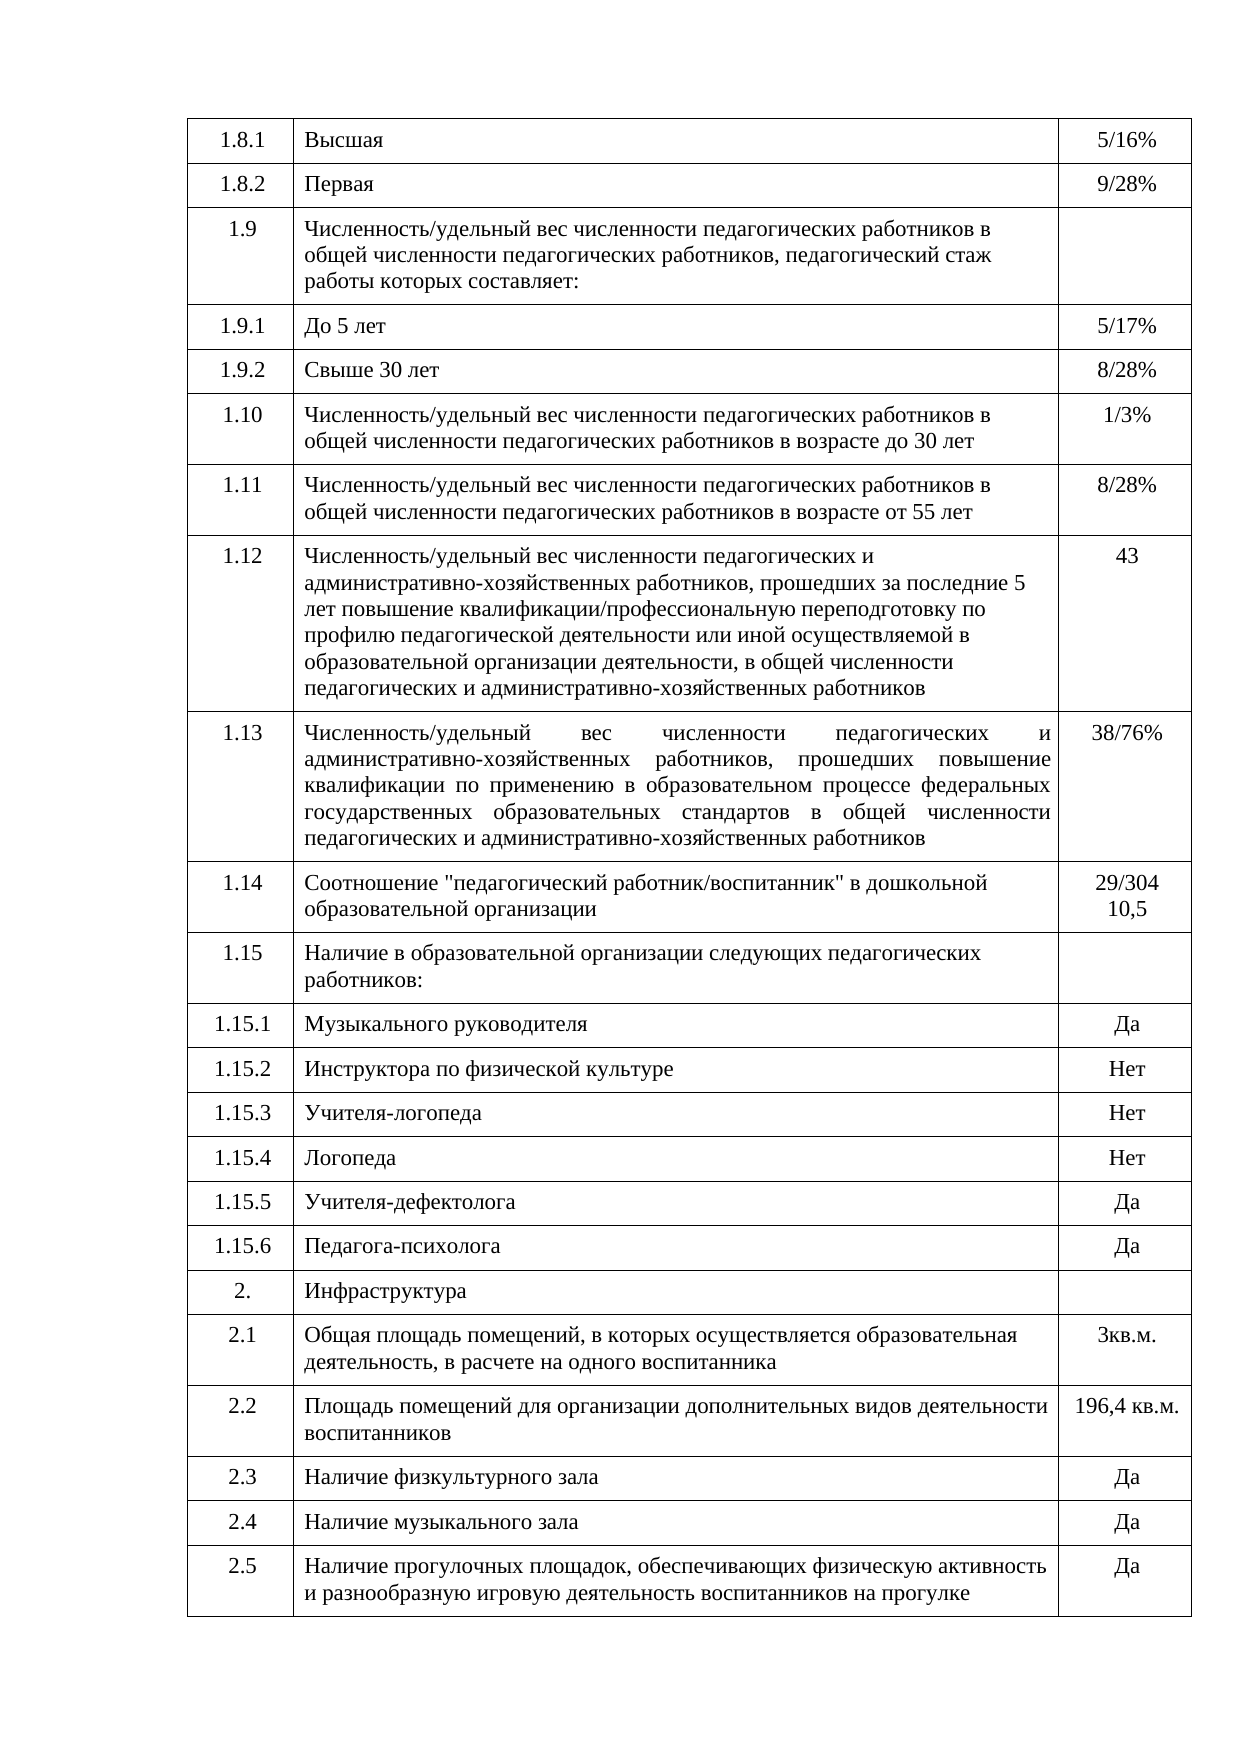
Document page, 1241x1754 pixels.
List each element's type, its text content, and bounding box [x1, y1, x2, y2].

table_cell Учителя-дефектолога [294, 1182, 1058, 1225]
table_cell 5/16% [1059, 119, 1191, 163]
table_cell 1.13 [188, 712, 293, 861]
table_cell Наличие музыкального зала [294, 1501, 1058, 1545]
table_cell 1.15.4 [188, 1137, 293, 1181]
table_cell 1.15.1 [188, 1004, 293, 1047]
table_cell 1.9.2 [188, 350, 293, 393]
table_cell [1059, 1271, 1191, 1314]
table_cell Педагога-психолога [294, 1226, 1058, 1269]
table_cell Численность/удельный вес численности педагогических работников в общей численности педагогических работников в возрасте от 55 лет [294, 465, 1058, 535]
table_cell Наличие прогулочных площадок, обеспечивающих физическую активность и разнообразную игровую деятельность воспитанников на прогулке [294, 1546, 1058, 1616]
table_cell 1.8.2 [188, 164, 293, 207]
table_cell 1.15 [188, 933, 293, 1003]
table_cell 8/28% [1059, 465, 1191, 535]
table_cell Общая площадь помещений, в которых осуществляется образовательная деятельность, в расчете на одного воспитанника [294, 1315, 1058, 1385]
table_cell 2.1 [188, 1315, 293, 1385]
table_cell 1.15.6 [188, 1226, 293, 1269]
table_cell Соотношение "педагогический работник/воспитанник" в дошкольной образовательной организации [294, 862, 1058, 932]
table_cell Да [1059, 1546, 1191, 1616]
table_cell 1.15.2 [188, 1048, 293, 1092]
table_cell Да [1059, 1004, 1191, 1047]
table_cell 2.4 [188, 1501, 293, 1545]
table_cell 8/28% [1059, 350, 1191, 393]
table_cell 1.15.3 [188, 1093, 293, 1136]
table_cell Площадь помещений для организации дополнительных видов деятельности воспитанников [294, 1386, 1058, 1456]
table_cell 38/76% [1059, 712, 1191, 861]
table_cell 3кв.м. [1059, 1315, 1191, 1385]
table_cell 1.10 [188, 394, 293, 464]
table_cell 2.5 [188, 1546, 293, 1616]
table_cell [1059, 933, 1191, 1003]
table_cell Нет [1059, 1137, 1191, 1181]
table_cell Инфраструктура [294, 1271, 1058, 1314]
table_cell 1.14 [188, 862, 293, 932]
table_cell 43 [1059, 536, 1191, 711]
table_cell Численность/удельный вес численности педагогических и административно-хозяйственных работников, прошедших повышение квалификации по применению в образовательном процессе федеральных государственных образовательных стандартов в общей численности педагогических и административно-хозяйственных работников [294, 712, 1058, 861]
table_cell Численность/удельный вес численности педагогических и административно-хозяйственных работников, прошедших за последние 5 лет повышение квалификации/профессиональную переподготовку по профилю педагогической деятельности или иной осуществляемой в образовательной организации деятельности, в общей численности педагогических и административно-хозяйственных работников [294, 536, 1058, 711]
table_cell [1059, 208, 1191, 304]
table_cell До 5 лет [294, 305, 1058, 349]
table_cell 1.12 [188, 536, 293, 711]
table_cell Да [1059, 1501, 1191, 1545]
table_cell Наличие в образовательной организации следующих педагогических работников: [294, 933, 1058, 1003]
table_cell 1/3% [1059, 394, 1191, 464]
table_cell Нет [1059, 1048, 1191, 1092]
table_cell 9/28% [1059, 164, 1191, 207]
table_cell 5/17% [1059, 305, 1191, 349]
table_cell 2. [188, 1271, 293, 1314]
table_cell 29/304 10,5 [1059, 862, 1191, 932]
table_cell Наличие физкультурного зала [294, 1457, 1058, 1500]
table_cell Да [1059, 1457, 1191, 1500]
table_cell Музыкального руководителя [294, 1004, 1058, 1047]
table_cell Первая [294, 164, 1058, 207]
table_cell Численность/удельный вес численности педагогических работников в общей численности педагогических работников в возрасте до 30 лет [294, 394, 1058, 464]
table_cell Логопеда [294, 1137, 1058, 1181]
table_cell 2.2 [188, 1386, 293, 1456]
table_cell 1.9 [188, 208, 293, 304]
table_cell Численность/удельный вес численности педагогических работников в общей численности педагогических работников, педагогический стаж работы которых составляет: [294, 208, 1058, 304]
table_cell Учителя-логопеда [294, 1093, 1058, 1136]
table_cell Высшая [294, 119, 1058, 163]
table_cell Свыше 30 лет [294, 350, 1058, 393]
table_cell 2.3 [188, 1457, 293, 1500]
table_cell 1.9.1 [188, 305, 293, 349]
table_cell 1.8.1 [188, 119, 293, 163]
table_cell Да [1059, 1226, 1191, 1269]
table_cell 1.15.5 [188, 1182, 293, 1225]
table_cell Инструктора по физической культуре [294, 1048, 1058, 1092]
table_cell 196,4 кв.м. [1059, 1386, 1191, 1456]
table_cell Нет [1059, 1093, 1191, 1136]
table_cell 1.11 [188, 465, 293, 535]
table_cell Да [1059, 1182, 1191, 1225]
